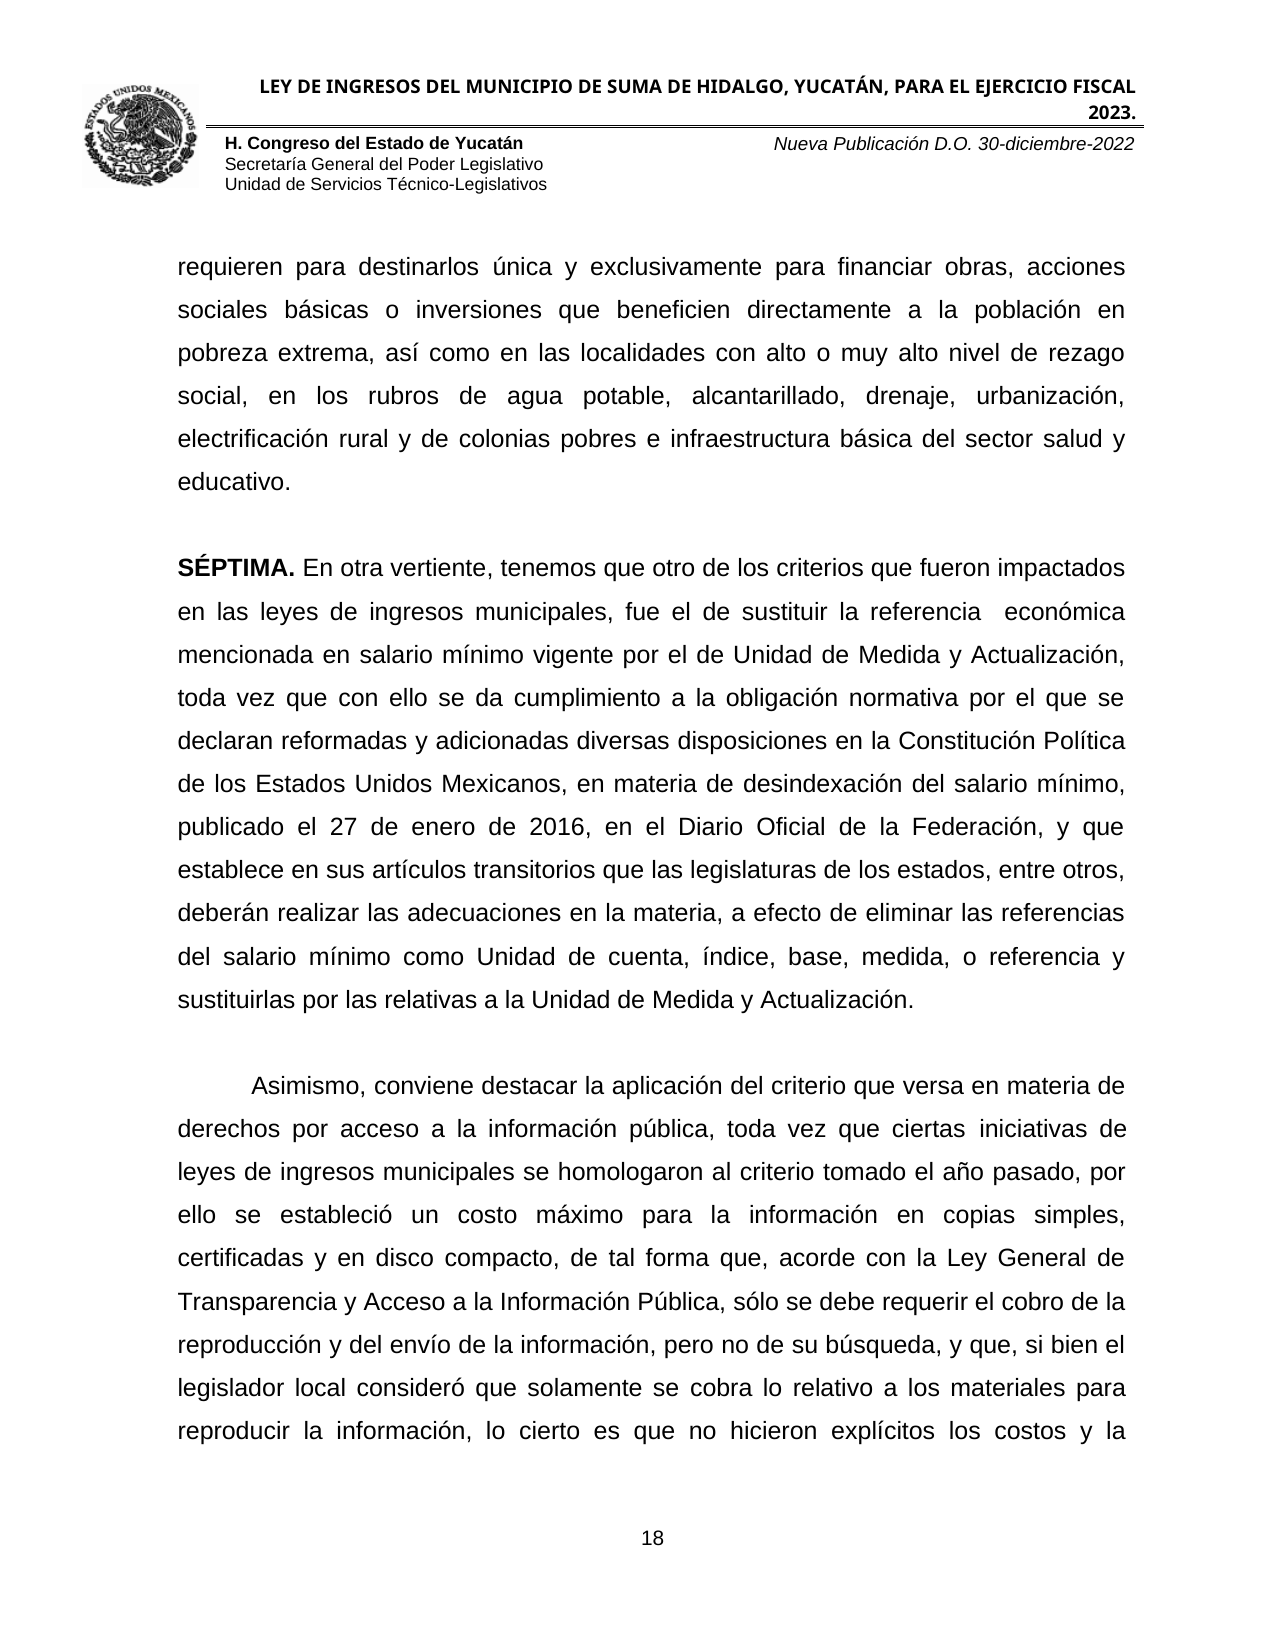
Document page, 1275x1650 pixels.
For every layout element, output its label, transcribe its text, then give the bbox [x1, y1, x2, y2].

text SÉPTIMA. En otra vertiente, tenemos que otro de los criterios que fueron impactados en las leyes de ingresos municipales, fue el de sustituir la referencia económica mencionada en salario mínimo vigente por el de Unidad de Medida y Actualización, toda vez que con ello se da cumplimiento a la obligación normativa por el que se declaran reformadas y adicionadas diversas disposiciones en la Constitución Política de los Estados Unidos Mexicanos, en materia de desindexación del salario mínimo, publicado el 27 de enero de 2016, en el Diario Oficial de la Federación, y que establece en sus artículos transitorios que las legislaturas de los estados, entre otros, deberán realizar las adecuaciones en la materia, a efecto de eliminar las referencias del salario mínimo como Unidad de cuenta, índice, base, medida, o referencia y sustituirlas por las relativas a la Unidad de Medida y Actualización. [177, 553, 1127, 1013]
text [177, 1071, 1127, 1445]
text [177, 252, 1127, 496]
